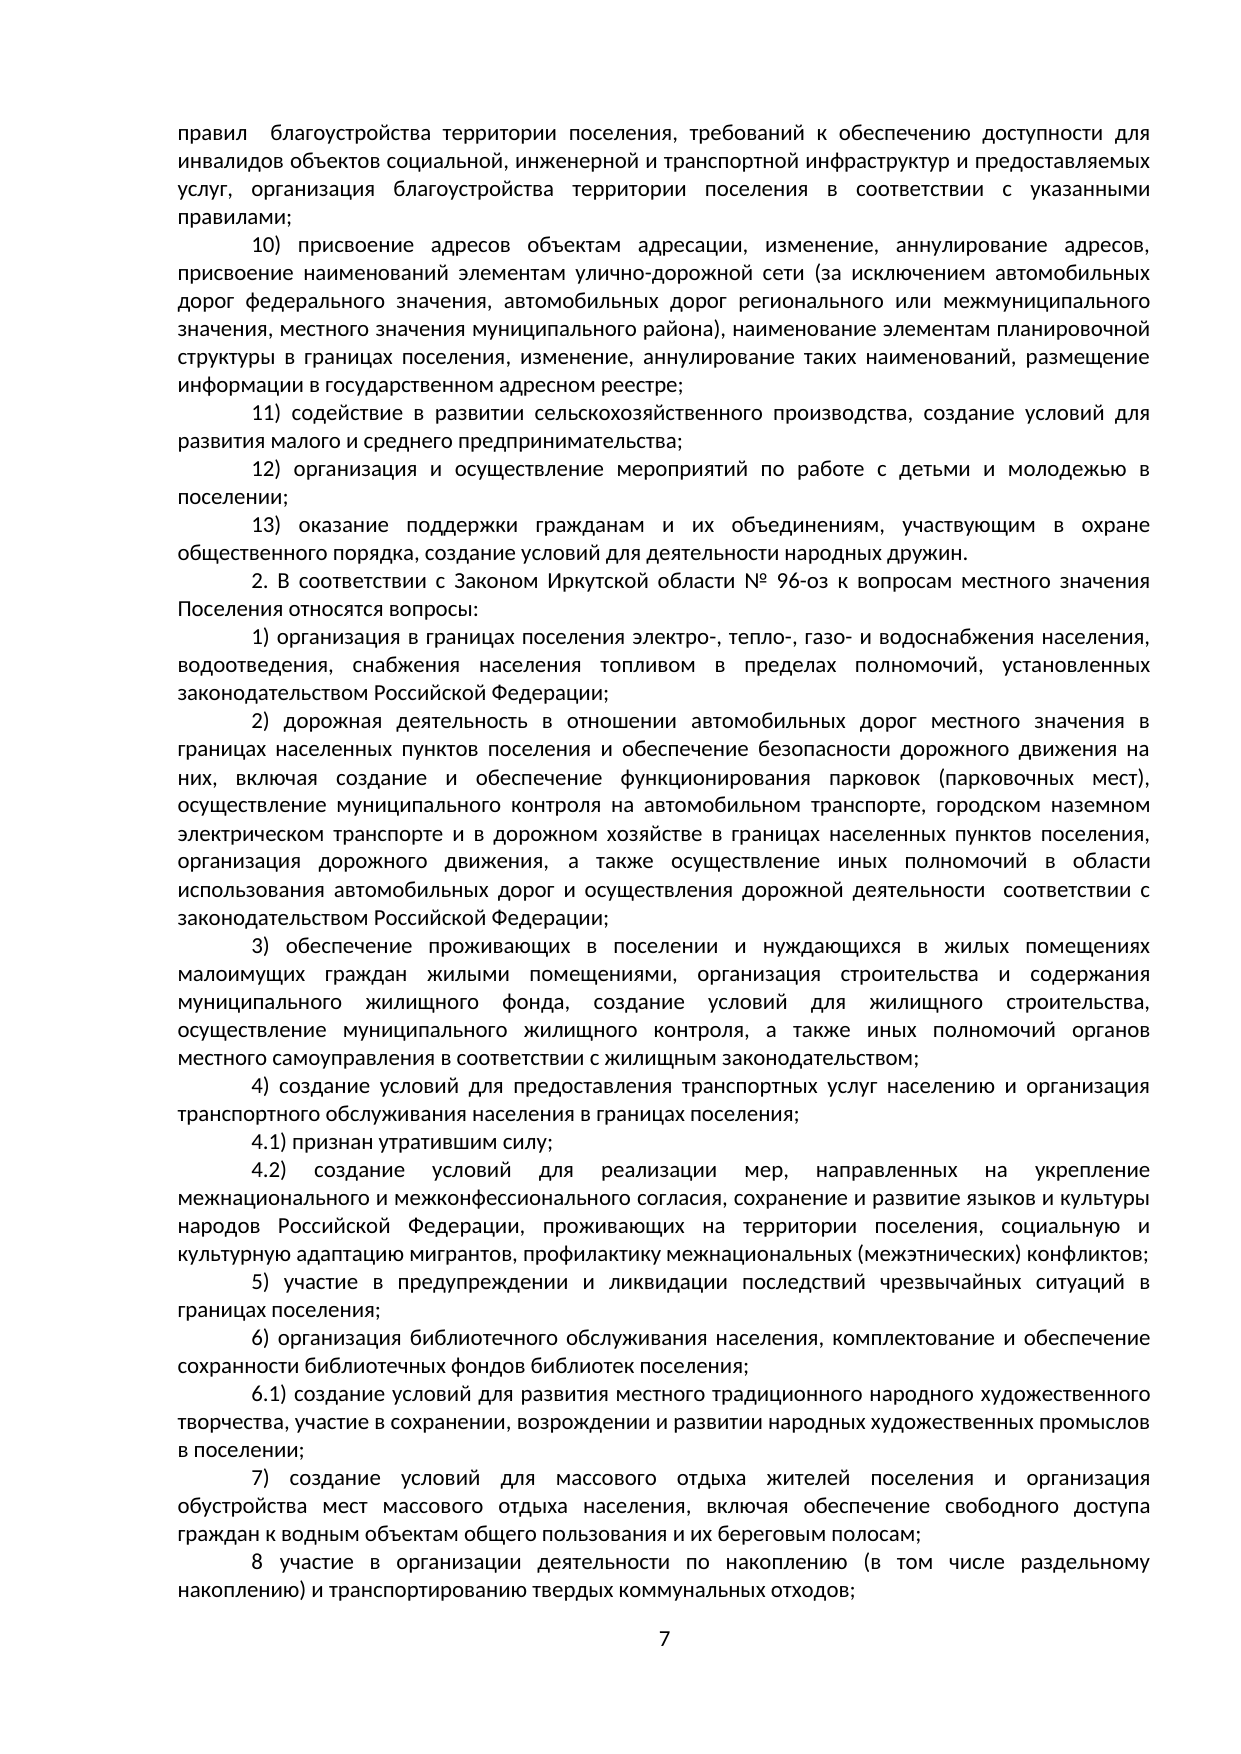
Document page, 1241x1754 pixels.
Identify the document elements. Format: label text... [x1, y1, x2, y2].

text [177, 118, 1152, 230]
text 11) содействие в развитии сельскохозяйственного производства, создание условий для развития малого и среднего предпринимательства; [177, 398, 1152, 454]
text 4.2) создание условий для реализации мер, направленных на укрепление межнационального и межконфессионального согласия, сохранение и развитие языков и культуры народов Российской Федерации, проживающих на территории поселения, социальную и культурную адаптацию мигрантов, профилактику межнациональных (межэтнических) конфликтов; [177, 1155, 1152, 1267]
text 12) организация и осуществление мероприятий по работе с детьми и молодежью в поселении; [177, 454, 1152, 510]
text 7) создание условий для массового отдыха жителей поселения и организация обустройства мест массового отдыха населения, включая обеспечение свободного доступа граждан к водным объектам общего пользования и их береговым полосам; [177, 1463, 1152, 1547]
text 10) присвоение адресов объектам адресации, изменение, аннулирование адресов, присвоение наименований элементам улично-дорожной сети (за исключением автомобильных дорог федерального значения, автомобильных дорог регионального или межмуниципального значения, местного значения муниципального района), наименование элементам планировочной структуры в границах поселения, изменение, аннулирование таких наименований, размещение информации в государственном адресном реестре; [177, 230, 1152, 398]
text 13) оказание поддержки гражданам и их объединениям, участвующим в охране общественного порядка, создание условий для деятельности народных дружин. [177, 510, 1152, 566]
text 4) создание условий для предоставления транспортных услуг населению и организация транспортного обслуживания населения в границах поселения; [177, 1071, 1152, 1127]
text 2) дорожная деятельность в отношении автомобильных дорог местного значения в границах населенных пунктов поселения и обеспечение безопасности дорожного движения на них, включая создание и обеспечение функционирования парковок (парковочных мест), осуществление муниципального контроля на автомобильном транспорте, городском наземном электрическом транспорте и в дорожном хозяйстве в границах населенных пунктов поселения, организация дорожного движения, а также осуществление иных полномочий в области использования автомобильных дорог и осуществления дорожной деятельности соответствии с законодательством Российской Федерации; [177, 707, 1152, 931]
text 3) обеспечение проживающих в поселении и нуждающихся в жилых помещениях малоимущих граждан жилыми помещениями, организация строительства и содержания муниципального жилищного фонда, создание условий для жилищного строительства, осуществление муниципального жилищного контроля, а также иных полномочий органов местного самоуправления в соответствии с жилищным законодательством; [177, 931, 1152, 1071]
text 2. В соответствии с Законом Иркутской области № 96-оз к вопросам местного значения Поселения относятся вопросы: [177, 566, 1152, 622]
text 1) организация в границах поселения электро-, тепло-, газо- и водоснабжения населения, водоотведения, снабжения населения топливом в пределах полномочий, установленных законодательством Российской Федерации; [177, 622, 1152, 707]
text 4.1) признан утратившим силу; [177, 1127, 1152, 1155]
text 6.1) создание условий для развития местного традиционного народного художественного творчества, участие в сохранении, возрождении и развитии народных художественных промыслов в поселении; [177, 1379, 1152, 1463]
text 5) участие в предупреждении и ликвидации последствий чрезвычайных ситуаций в границах поселения; [177, 1267, 1152, 1323]
text 8 участие в организации деятельности по накоплению (в том числе раздельному накоплению) и транспортированию твердых коммунальных отходов; [177, 1547, 1152, 1603]
text 6) организация библиотечного обслуживания населения, комплектование и обеспечение сохранности библиотечных фондов библиотек поселения; [177, 1323, 1152, 1379]
